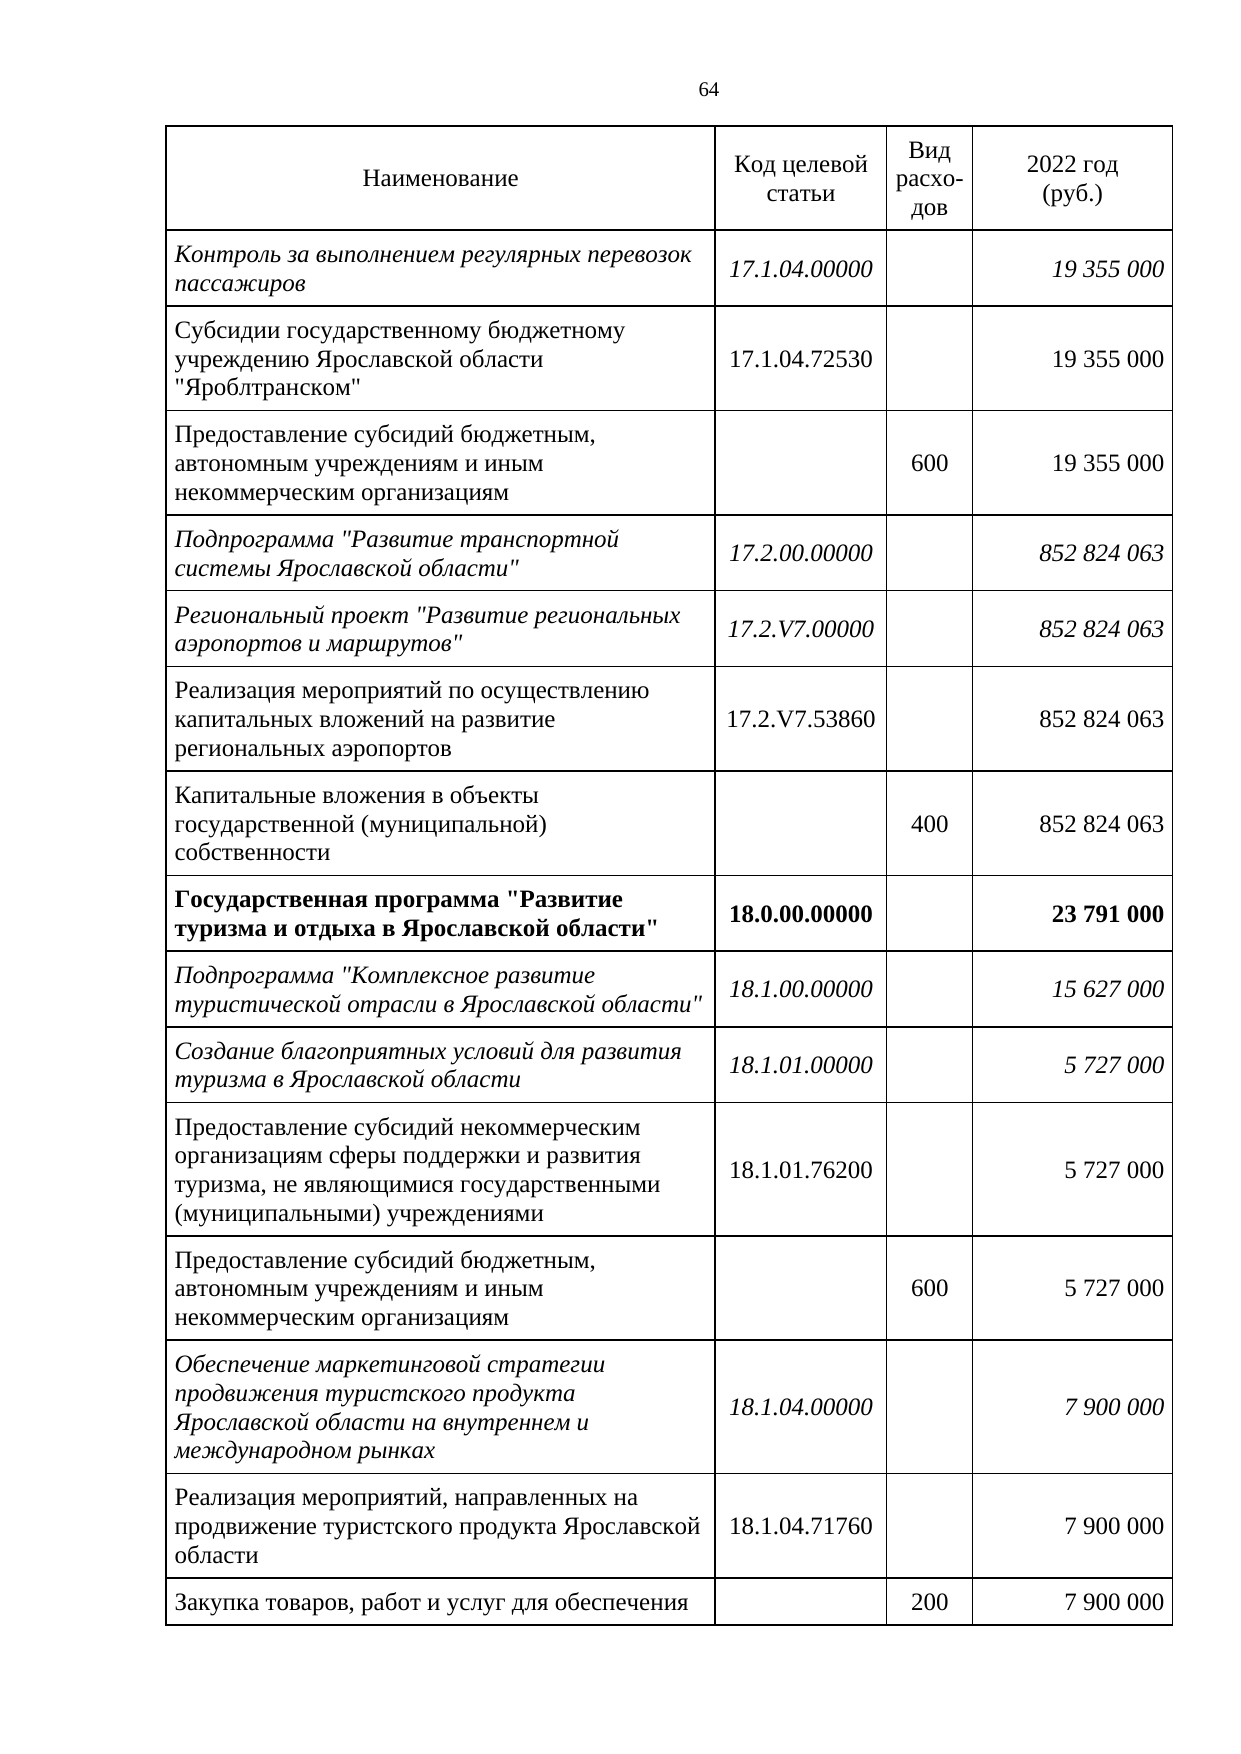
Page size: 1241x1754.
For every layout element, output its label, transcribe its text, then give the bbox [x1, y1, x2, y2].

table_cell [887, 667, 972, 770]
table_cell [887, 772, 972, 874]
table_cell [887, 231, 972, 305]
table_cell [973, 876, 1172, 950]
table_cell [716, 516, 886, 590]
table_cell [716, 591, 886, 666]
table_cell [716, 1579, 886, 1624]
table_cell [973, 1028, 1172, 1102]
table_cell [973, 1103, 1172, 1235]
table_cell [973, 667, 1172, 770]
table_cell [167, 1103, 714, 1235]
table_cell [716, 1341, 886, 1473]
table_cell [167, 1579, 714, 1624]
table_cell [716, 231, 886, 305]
table_header 2022 год (руб.) [973, 127, 1172, 229]
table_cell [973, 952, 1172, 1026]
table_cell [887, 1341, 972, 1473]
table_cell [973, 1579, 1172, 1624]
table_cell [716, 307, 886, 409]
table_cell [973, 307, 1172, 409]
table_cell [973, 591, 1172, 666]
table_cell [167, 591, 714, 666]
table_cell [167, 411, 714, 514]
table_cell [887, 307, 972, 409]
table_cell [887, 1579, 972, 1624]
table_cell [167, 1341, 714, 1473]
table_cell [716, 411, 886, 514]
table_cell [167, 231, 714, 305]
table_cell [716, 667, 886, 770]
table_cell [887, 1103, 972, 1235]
table_header Код целевой статьи [716, 127, 886, 229]
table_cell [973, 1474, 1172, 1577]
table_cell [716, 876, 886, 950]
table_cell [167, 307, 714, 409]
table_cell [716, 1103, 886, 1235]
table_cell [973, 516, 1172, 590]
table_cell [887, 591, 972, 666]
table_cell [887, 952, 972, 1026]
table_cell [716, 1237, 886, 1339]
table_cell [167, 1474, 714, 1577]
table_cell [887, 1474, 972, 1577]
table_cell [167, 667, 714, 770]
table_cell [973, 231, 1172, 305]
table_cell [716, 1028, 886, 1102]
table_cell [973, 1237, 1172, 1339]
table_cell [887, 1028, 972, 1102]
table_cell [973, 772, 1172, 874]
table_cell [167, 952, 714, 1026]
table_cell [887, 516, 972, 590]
table_header Наименование [167, 127, 714, 229]
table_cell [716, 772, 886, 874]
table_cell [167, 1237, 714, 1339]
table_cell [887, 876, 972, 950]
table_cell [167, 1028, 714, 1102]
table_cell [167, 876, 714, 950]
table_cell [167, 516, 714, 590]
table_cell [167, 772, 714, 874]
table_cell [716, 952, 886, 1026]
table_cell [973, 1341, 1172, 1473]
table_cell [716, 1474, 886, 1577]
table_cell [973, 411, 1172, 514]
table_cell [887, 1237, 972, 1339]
table_header Вид расхо-дов [887, 127, 972, 229]
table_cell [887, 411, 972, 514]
